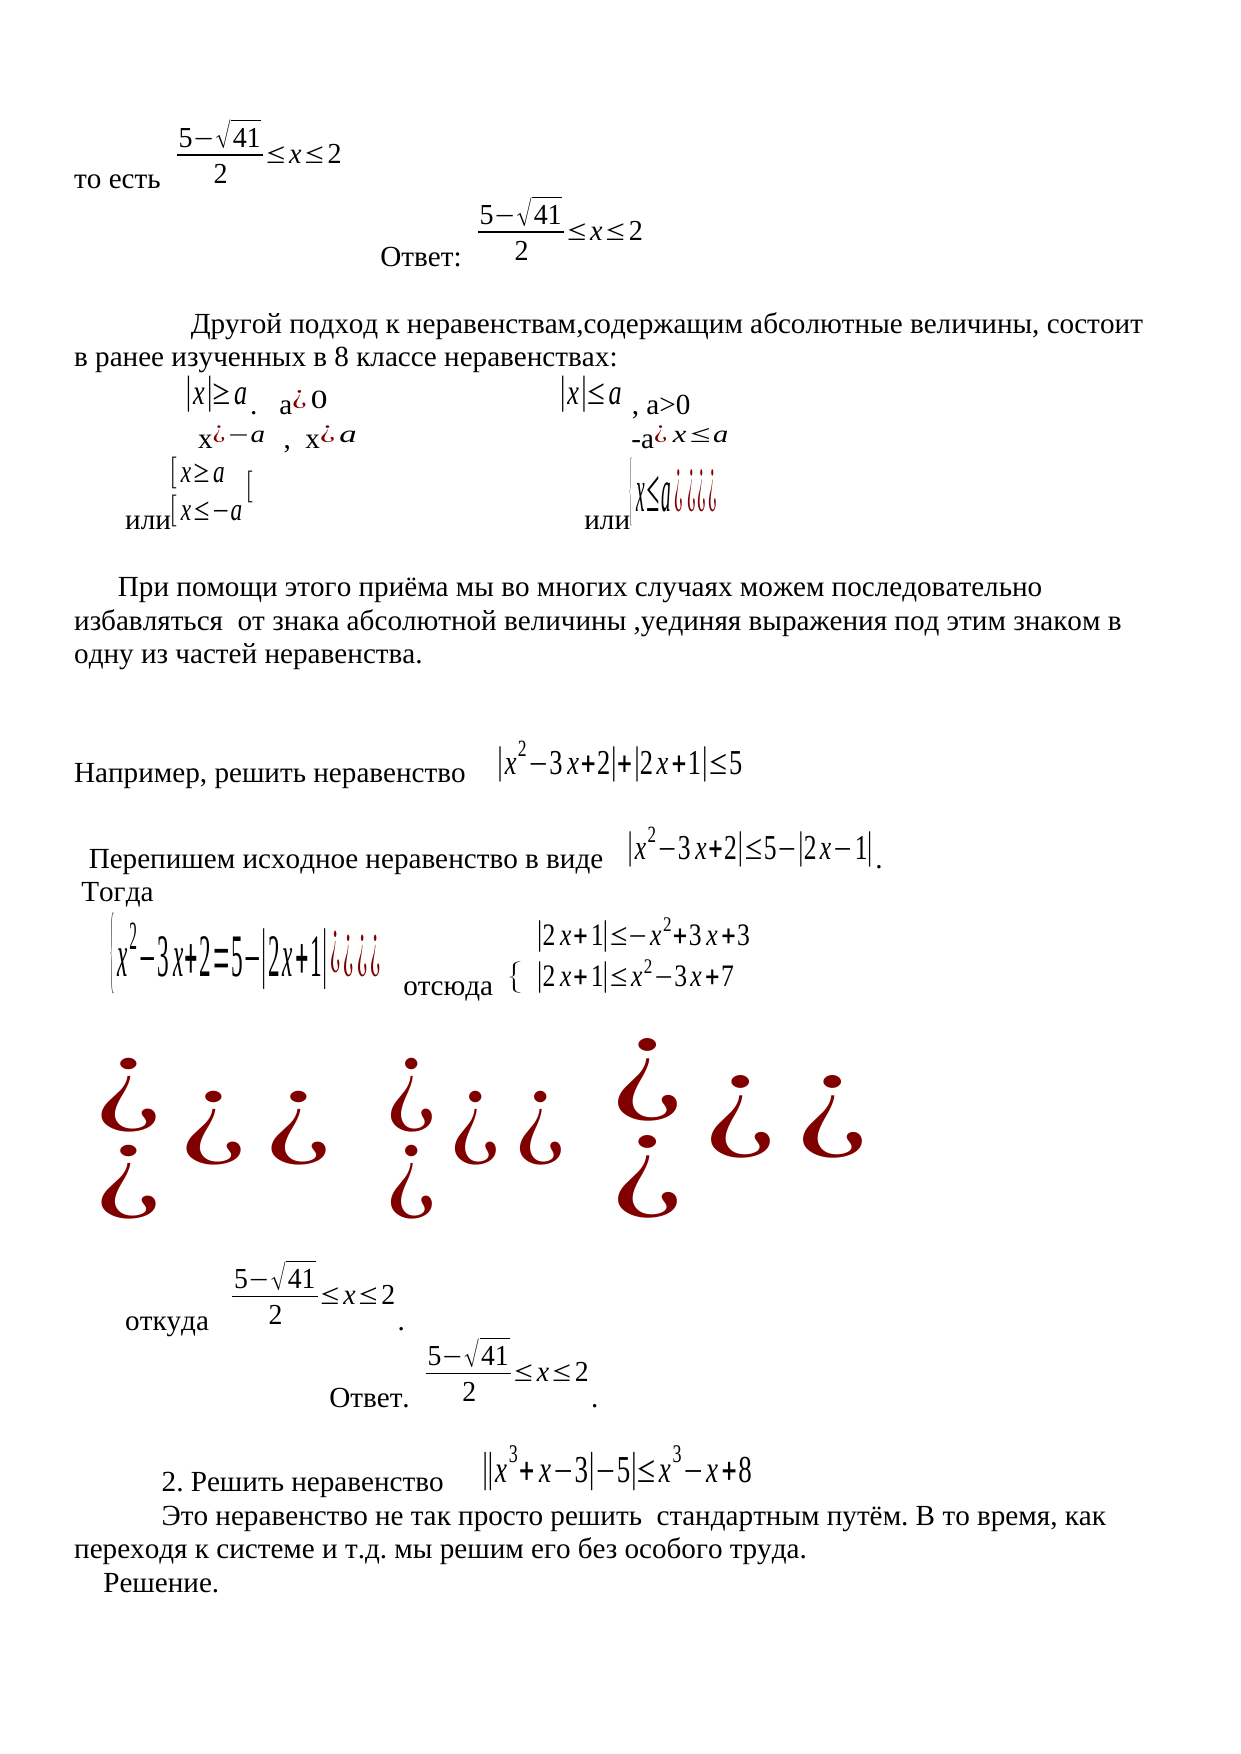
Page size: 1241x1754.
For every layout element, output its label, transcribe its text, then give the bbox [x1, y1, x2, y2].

text Перепишем исходное неравенство в виде . [74, 822, 1152, 874]
text Решение. [74, 1565, 1152, 1598]
text Это неравенство не так просто решить стандартным путём. В то время, как переходя к системе и т.д. мы решим его без особого труда. [74, 1498, 1152, 1565]
text х , х -a [74, 421, 1152, 454]
text 2. Решить неравенство [74, 1441, 1152, 1498]
text то есть [74, 118, 1152, 195]
text Тогда [74, 874, 1152, 908]
text Например, решить неравенство [74, 737, 1152, 789]
text или или [74, 454, 1152, 536]
text Другой подход к неравенствам,содержащим абсолютные величины, состоит в ранее изученных в 8 классе неравенствах: [74, 306, 1152, 373]
text отсюда [74, 908, 1152, 1002]
text откуда . [74, 1259, 1152, 1336]
text При помощи этого приёма мы во многих случаях можем последовательно избавляться от знака абсолютной величины ,уединяя выражения под этим знаком в одну из частей неравенства. [74, 569, 1152, 670]
text . а , а>0 [74, 373, 1152, 421]
text Ответ: [74, 195, 1152, 272]
text Ответ. . [74, 1336, 1152, 1413]
